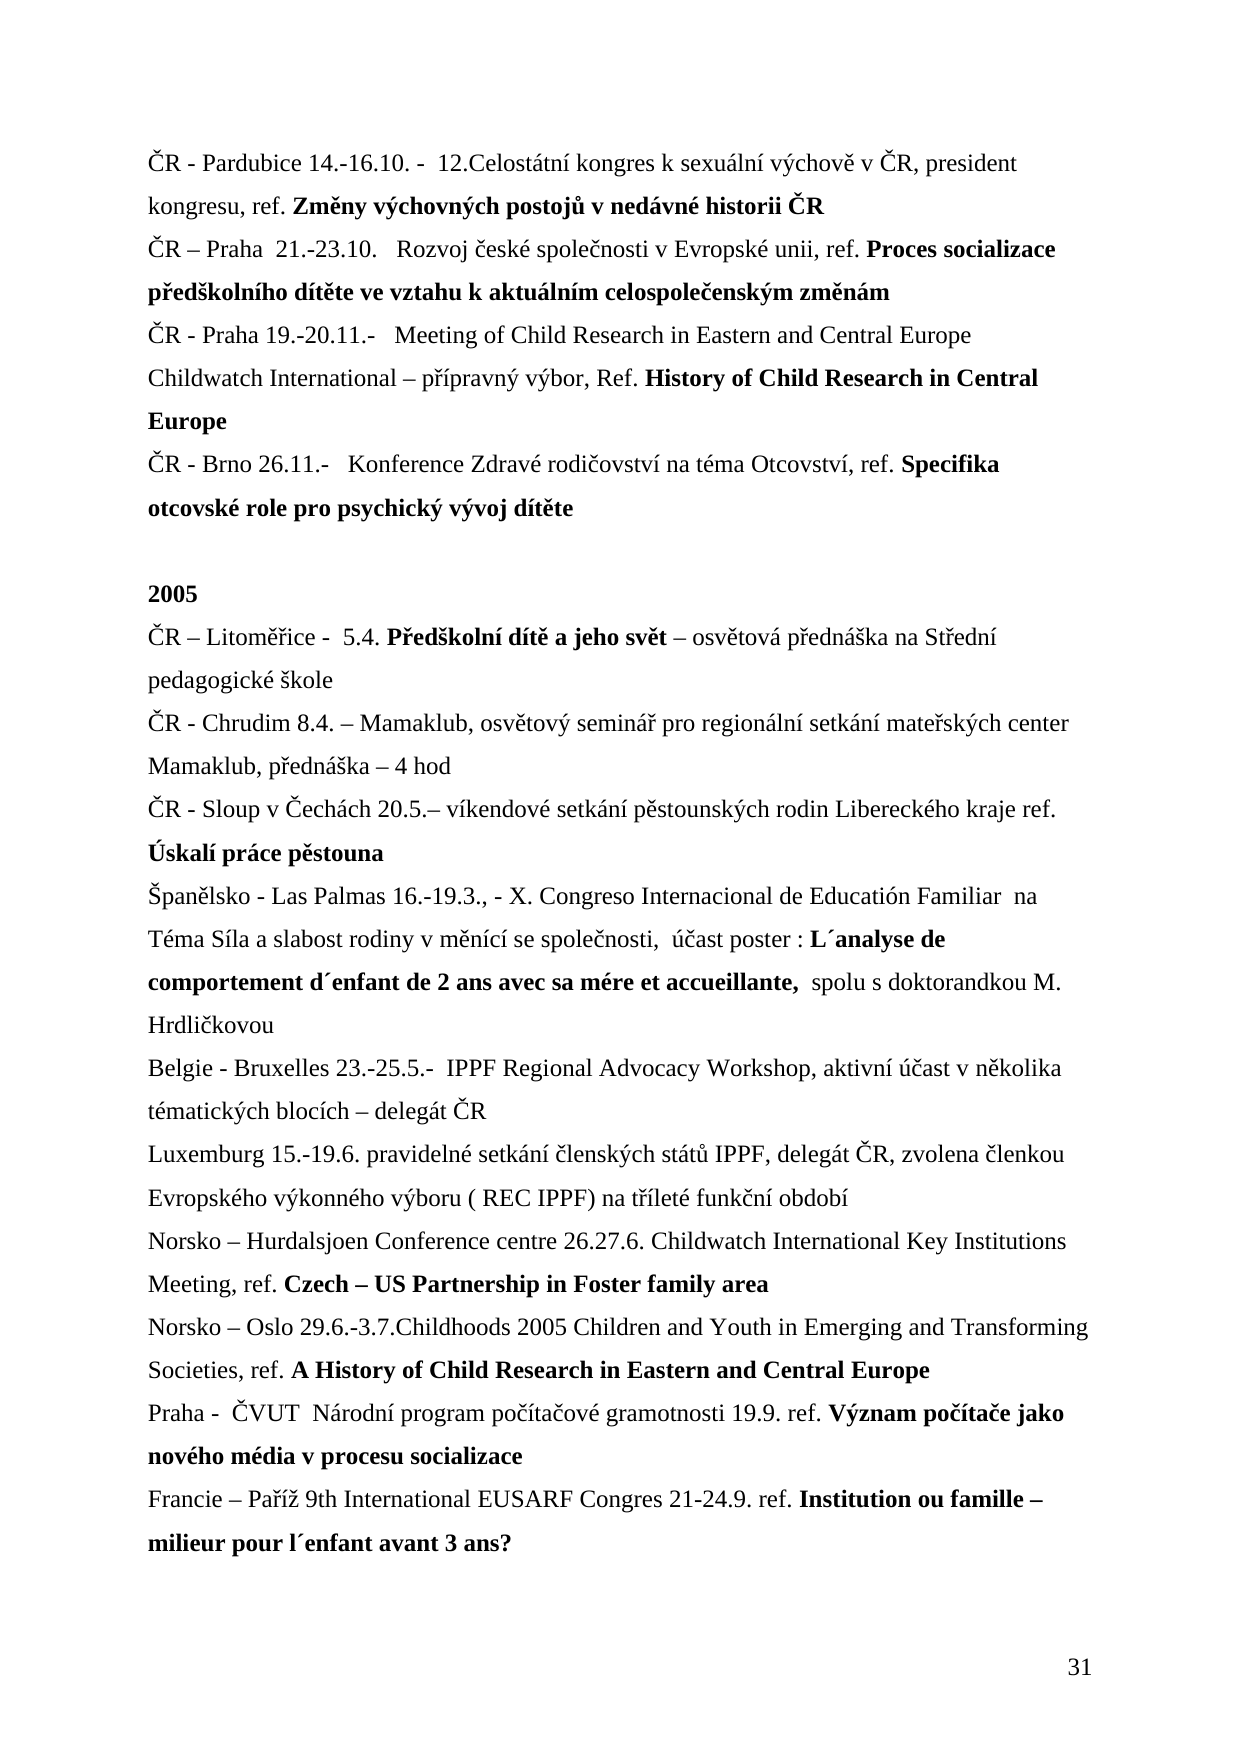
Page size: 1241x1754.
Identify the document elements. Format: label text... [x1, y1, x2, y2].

text Francie – Paříž 9th International EUSARF Congres 21-24.9. ref. Institution ou famille – milieur pour l´enfant avant 3 ans? [148, 1484, 1093, 1556]
text ČR - Pardubice 14.-16.10. - 12.Celostátní kongres k sexuální výchově v ČR, president kongresu, ref. Změny výchovných postojů v nedávné historii ČR [148, 148, 1093, 219]
text ČR - Sloup v Čechách 20.5.– víkendové setkání pěstounských rodin Libereckého kraje ref. Úskalí práce pěstouna [148, 794, 1093, 866]
text ČR - Brno 26.11.- Konference Zdravé rodičovství na téma Otcovství, ref. Specifika otcovské role pro psychický vývoj dítěte [148, 449, 1093, 521]
text ČR – Praha 21.-23.10. Rozvoj české společnosti v Evropské unii, ref. Proces socializace předškolního dítěte ve vztahu k aktuálním celospolečenským změnám [148, 234, 1093, 306]
text Praha - ČVUT Národní program počítačové gramotnosti 19.9. ref. Význam počítače jako nového média v procesu socializace [148, 1398, 1093, 1470]
text Norsko – Oslo 29.6.-3.7.Childhoods 2005 Children and Youth in Emerging and Transforming Societies, ref. A History of Child Research in Eastern and Central Europe [148, 1312, 1093, 1384]
text ČR – Litoměřice - 5.4. Předškolní dítě a jeho svět – osvětová přednáška na Střední pedagogické škole [148, 622, 1093, 694]
text Belgie - Bruxelles 23.-25.5.- IPPF Regional Advocacy Workshop, aktivní účast v několika tématických blocích – delegát ČR [148, 1053, 1093, 1125]
text ČR - Praha 19.-20.11.- Meeting of Child Research in Eastern and Central Europe Childwatch International – přípravný výbor, Ref. History of Child Research in Central Europe [148, 320, 1093, 435]
text Norsko – Hurdalsjoen Conference centre 26.27.6. Childwatch International Key Institutions Meeting, ref. Czech – US Partnership in Foster family area [148, 1226, 1093, 1298]
text 2005 [148, 579, 1093, 608]
text Španělsko - Las Palmas 16.-19.3., - X. Congreso Internacional de Educatión Familiar na Téma Síla a slabost rodiny v měnící se společnosti, účast poster : L´analyse de comportement d´enfant de 2 ans avec sa mére et accueillante, spolu s doktorandkou M. Hrdličkovou [148, 881, 1093, 1039]
text Luxemburg 15.-19.6. pravidelné setkání členských států IPPF, delegát ČR, zvolena členkou Evropského výkonného výboru ( REC IPPF) na tříleté funkční období [148, 1139, 1093, 1211]
text ČR - Chrudim 8.4. – Mamaklub, osvětový seminář pro regionální setkání mateřských center Mamaklub, přednáška – 4 hod [148, 708, 1093, 780]
